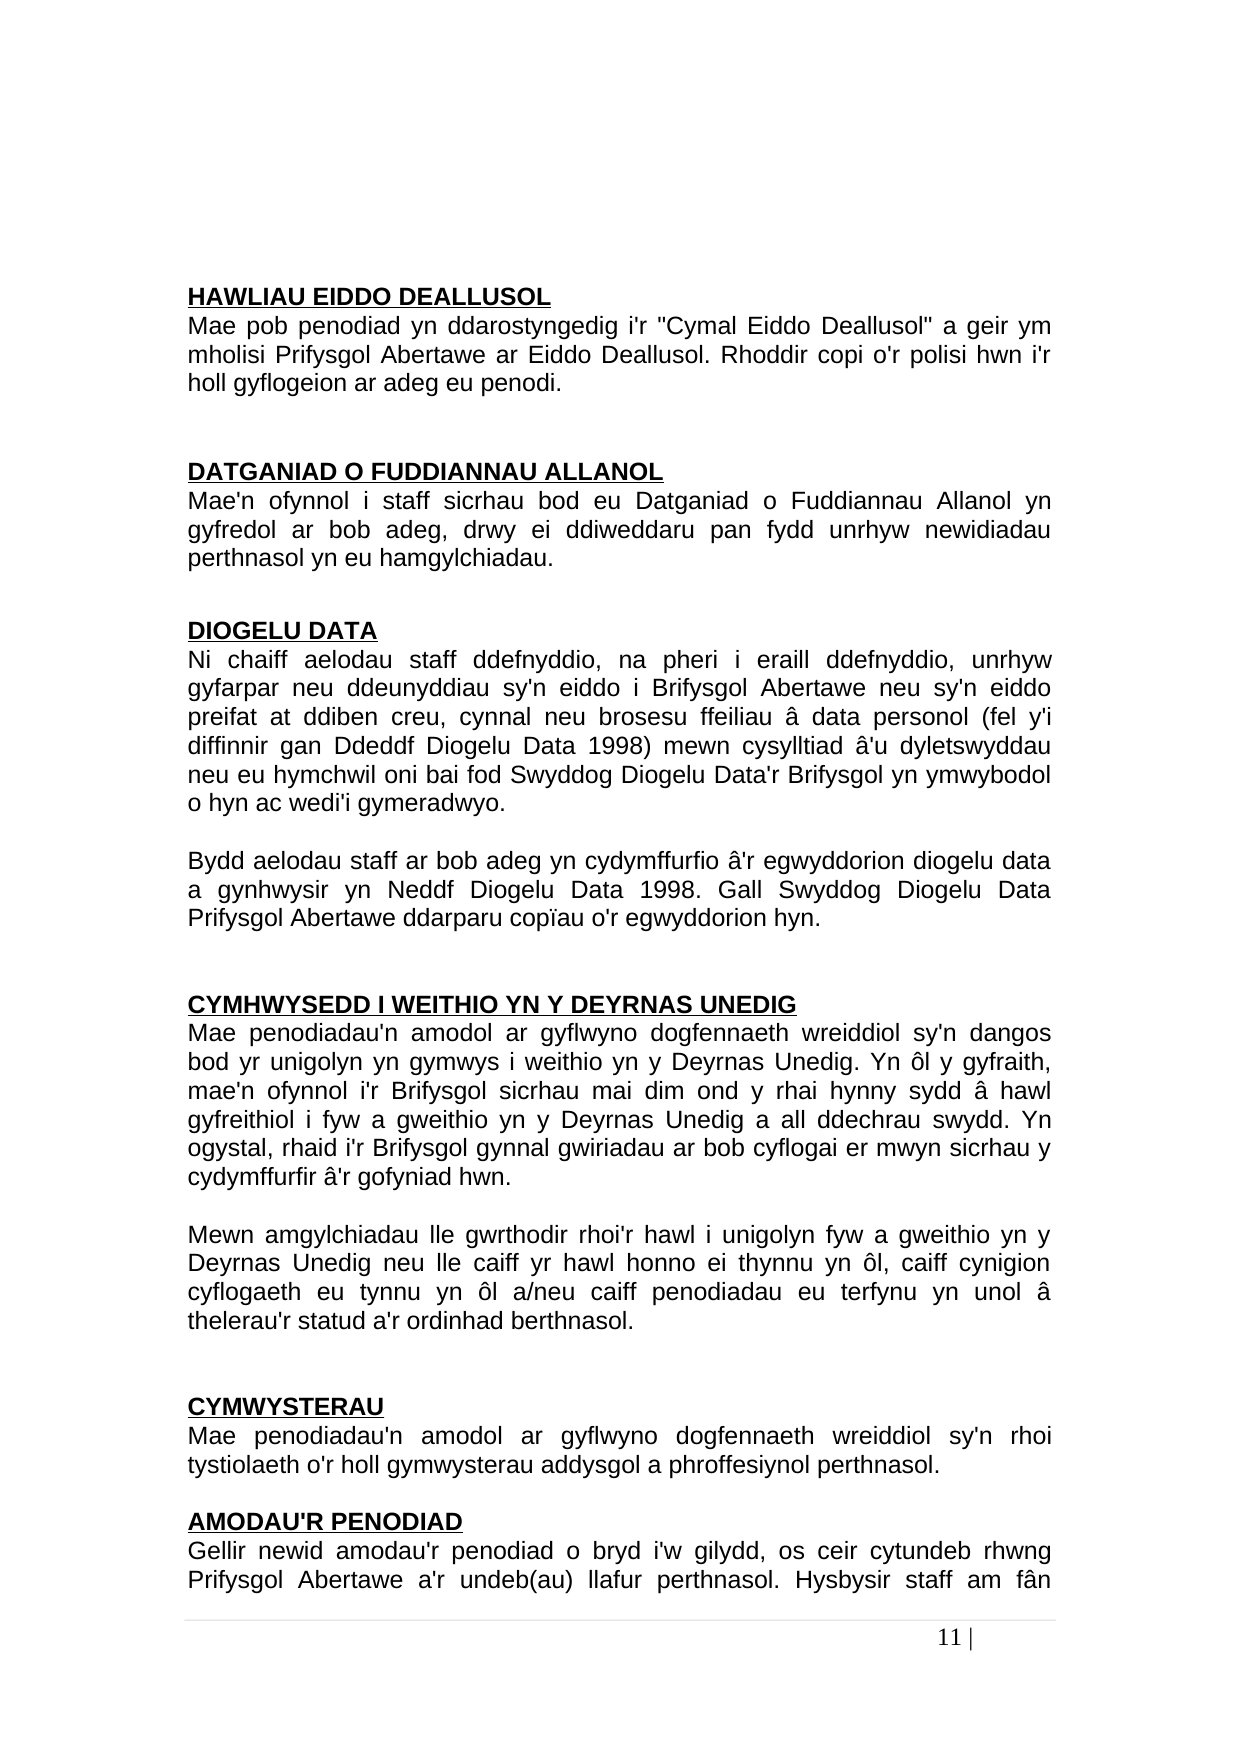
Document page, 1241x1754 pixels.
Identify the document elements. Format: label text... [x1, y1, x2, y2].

subtitle HAWLIAU EIDDO DEALLUSOL [187, 282, 1240, 311]
text Mae'n ofynnol i staff sicrhau bod eu Datganiad o Fuddiannau Allanol yn gyfredol ar bob adeg, drwy ei ddiweddaru pan fydd unrhyw newidiadau perthnasol yn eu hamgylchiadau. [187, 486, 1053, 572]
text Ni chaiff aelodau staff ddefnyddio, na pheri i eraill ddefnyddio, unrhyw gyfarpar neu ddeunyddiau sy'n eiddo i Brifysgol Abertawe neu sy'n eiddo preifat at ddiben creu, cynnal neu brosesu ffeiliau â data personol (fel y'i diffinnir gan Ddeddf Diogelu Data 1998) mewn cysylltiad â'u dyletswyddau neu eu hymchwil oni bai fod Swyddog Diogelu Data'r Brifysgol yn ymwybodol o hyn ac wedi'i gymeradwyo. [187, 644, 1053, 817]
text Bydd aelodau staff ar bob adeg yn cydymffurfio â'r egwyddorion diogelu data a gynhwysir yn Neddf Diogelu Data 1998. Gall Swyddog Diogelu Data Prifysgol Abertawe ddarparu copïau o'r egwyddorion hyn. [187, 846, 1053, 932]
subtitle DATGANIAD O FUDDIANNAU ALLANOL [187, 457, 1240, 486]
text Mae pob penodiad yn ddarostyngedig i'r "Cymal Eiddo Deallusol" a geir ym mholisi Prifysgol Abertawe ar Eiddo Deallusol. Rhoddir copi o'r polisi hwn i'r holl gyflogeion ar adeg eu penodi. [187, 311, 1053, 397]
text Mae penodiadau'n amodol ar gyflwyno dogfennaeth wreiddiol sy'n rhoi tystiolaeth o'r holl gymwysterau addysgol a phroffesiynol perthnasol. [187, 1421, 1053, 1478]
subtitle AMODAU'R PENODIAD [187, 1507, 1240, 1536]
subtitle CYMHWYSEDD I WEITHIO YN Y DEYRNAS UNEDIG [187, 989, 1240, 1018]
subtitle DIOGELU DATA [187, 616, 1240, 644]
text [187, 1536, 1053, 1593]
text Mewn amgylchiadau lle gwrthodir rhoi'r hawl i unigolyn fyw a gweithio yn y Deyrnas Unedig neu lle caiff yr hawl honno ei thynnu yn ôl, caiff cynigion cyflogaeth eu tynnu yn ôl a/neu caiff penodiadau eu terfynu yn unol â thelerau'r statud a'r ordinhad berthnasol. [187, 1220, 1053, 1335]
text Mae penodiadau'n amodol ar gyflwyno dogfennaeth wreiddiol sy'n dangos bod yr unigolyn yn gymwys i weithio yn y Deyrnas Unedig. Yn ôl y gyfraith, mae'n ofynnol i'r Brifysgol sicrhau mai dim ond y rhai hynny sydd â hawl gyfreithiol i fyw a gweithio yn y Deyrnas Unedig a all ddechrau swydd. Yn ogystal, rhaid i'r Brifysgol gynnal gwiriadau ar bob cyflogai er mwyn sicrhau y cydymffurfir â'r gofyniad hwn. [187, 1018, 1053, 1191]
subtitle CYMWYSTERAU [187, 1392, 1240, 1421]
